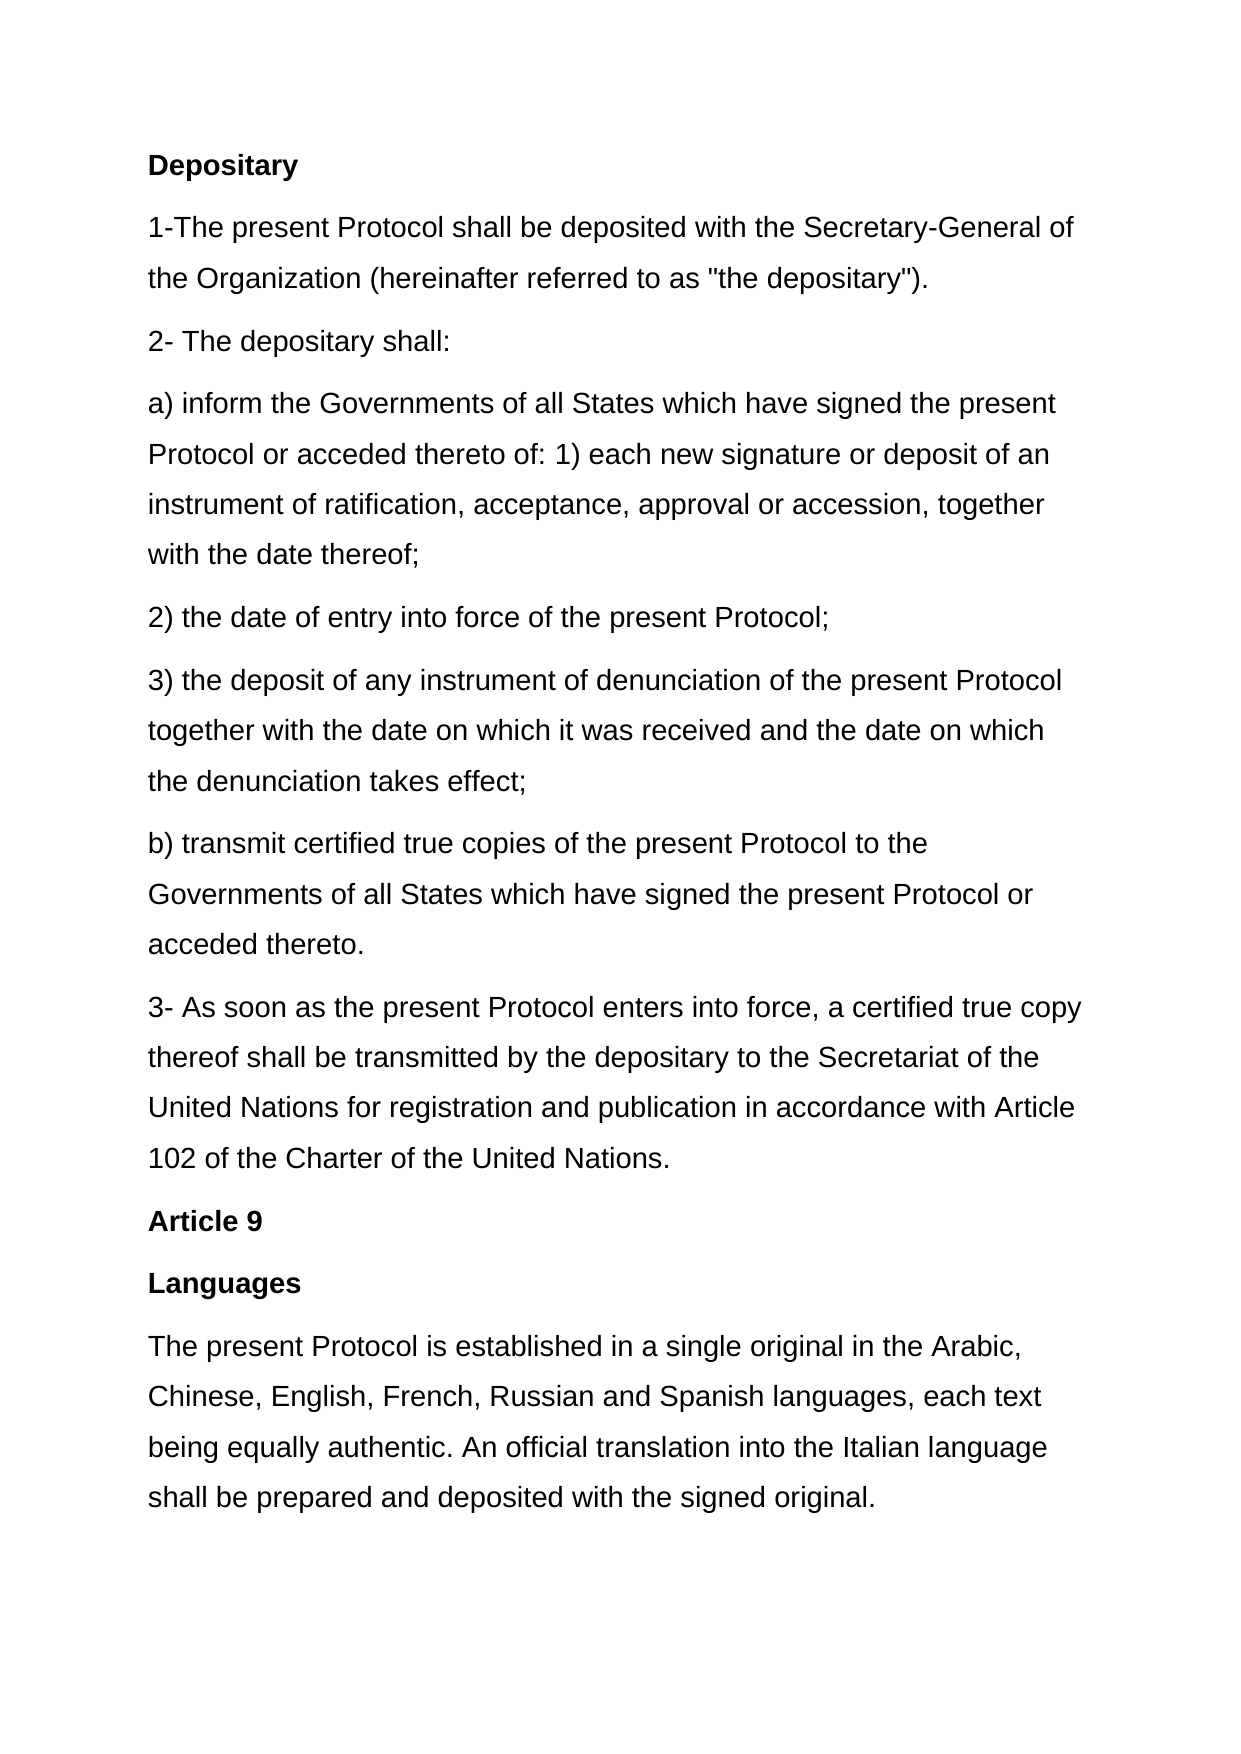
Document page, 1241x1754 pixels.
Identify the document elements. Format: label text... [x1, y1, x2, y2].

text Languages [148, 1266, 1093, 1300]
text 3) the deposit of any instrument of denunciation of the present Protocol together with the date on which it was received and the date on which the denunciation takes effect; [148, 663, 1093, 797]
text 2- The depositary shall: [148, 323, 1093, 357]
text 3- As soon as the present Protocol enters into force, a certified true copy thereof shall be transmitted by the depositary to the Secretariat of the United Nations for registration and publication in accordance with Article 102 of the Charter of the United Nations. [148, 990, 1093, 1174]
text 2) the date of entry into force of the present Protocol; [148, 600, 1093, 634]
text a) inform the Governments of all States which have signed the present Protocol or acceded thereto of: 1) each new signature or deposit of an instrument of ratification, acceptance, approval or accession, together with the date thereof; [148, 386, 1093, 571]
text The present Protocol is established in a single original in the Arabic, Chinese, English, French, Russian and Spanish languages, each text being equally authentic. An official translation into the Italian language shall be prepared and deposited with the signed original. [148, 1329, 1093, 1514]
text b) transmit certified true copies of the present Protocol to the Governments of all States which have signed the present Protocol or acceded thereto. [148, 826, 1093, 961]
text 1-The present Protocol shall be deposited with the Secretary-General of the Organization (hereinafter referred to as "the depositary"). [148, 210, 1093, 294]
text Depositary [148, 148, 1093, 181]
text Article 9 [148, 1203, 1093, 1237]
